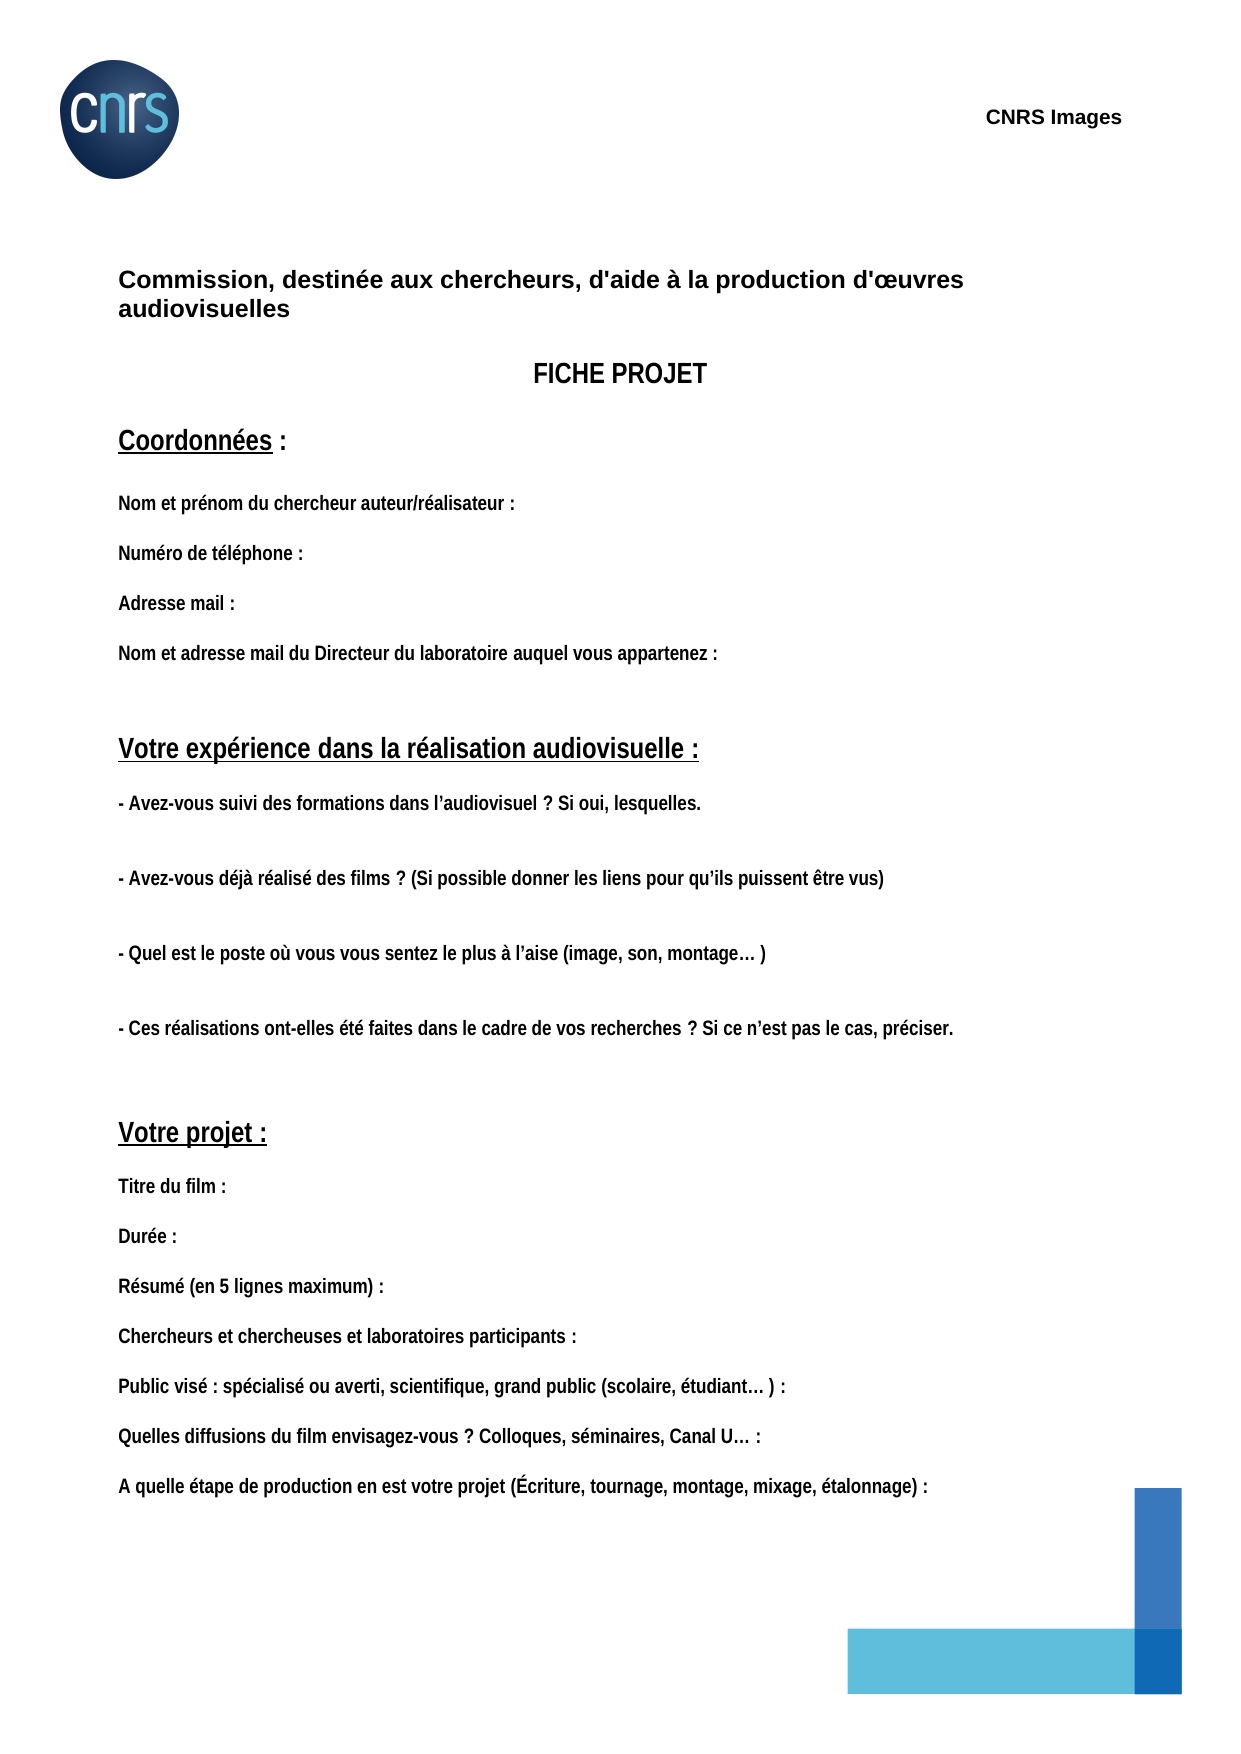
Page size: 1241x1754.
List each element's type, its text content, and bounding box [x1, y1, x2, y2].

text Durée : [118, 1223, 1122, 1248]
text Titre du film : [118, 1173, 1122, 1198]
text Commission, destinée aux chercheurs, d'aide à la production d'œuvres audiovisuelles [118, 265, 1122, 322]
text Quelles diffusions du film envisagez-vous ? Colloques, séminaires, Canal U… : [118, 1423, 1122, 1448]
text Adresse mail : [118, 590, 1122, 615]
text Chercheurs et chercheuses et laboratoires participants : [118, 1323, 1122, 1348]
picture [57, 57, 182, 182]
text - Avez-vous déjà réalisé des films ? (Si possible donner les liens pour qu’ils puissent être vus) [118, 865, 1122, 890]
text - Ces réalisations ont-elles été faites dans le cadre de vos recherches ? Si ce n’est pas le cas, préciser. [118, 1015, 1122, 1040]
text Votre projet : [118, 1115, 1122, 1148]
text Coordonnées : [118, 423, 1122, 456]
text Nom et prénom du chercheur auteur/réalisateur : [118, 490, 1122, 515]
text Public visé : spécialisé ou averti, scientifique, grand public (scolaire, étudiant… ) : [118, 1373, 1122, 1398]
text FICHE PROJET [118, 356, 1122, 389]
text - Avez-vous suivi des formations dans l’audiovisuel ? Si oui, lesquelles. [118, 790, 1122, 815]
text Numéro de téléphone : [118, 540, 1122, 565]
text A quelle étape de production en est votre projet (Écriture, tournage, montage, mixage, étalonnage) : [118, 1473, 1122, 1498]
text Résumé (en 5 lignes maximum) : [118, 1273, 1122, 1298]
text Nom et adresse mail du Directeur du laboratoire auquel vous appartenez : [118, 640, 1122, 665]
text - Quel est le poste où vous vous sentez le plus à l’aise (image, son, montage… ) [118, 940, 1122, 965]
text Votre expérience dans la réalisation audiovisuelle : [118, 732, 1122, 765]
